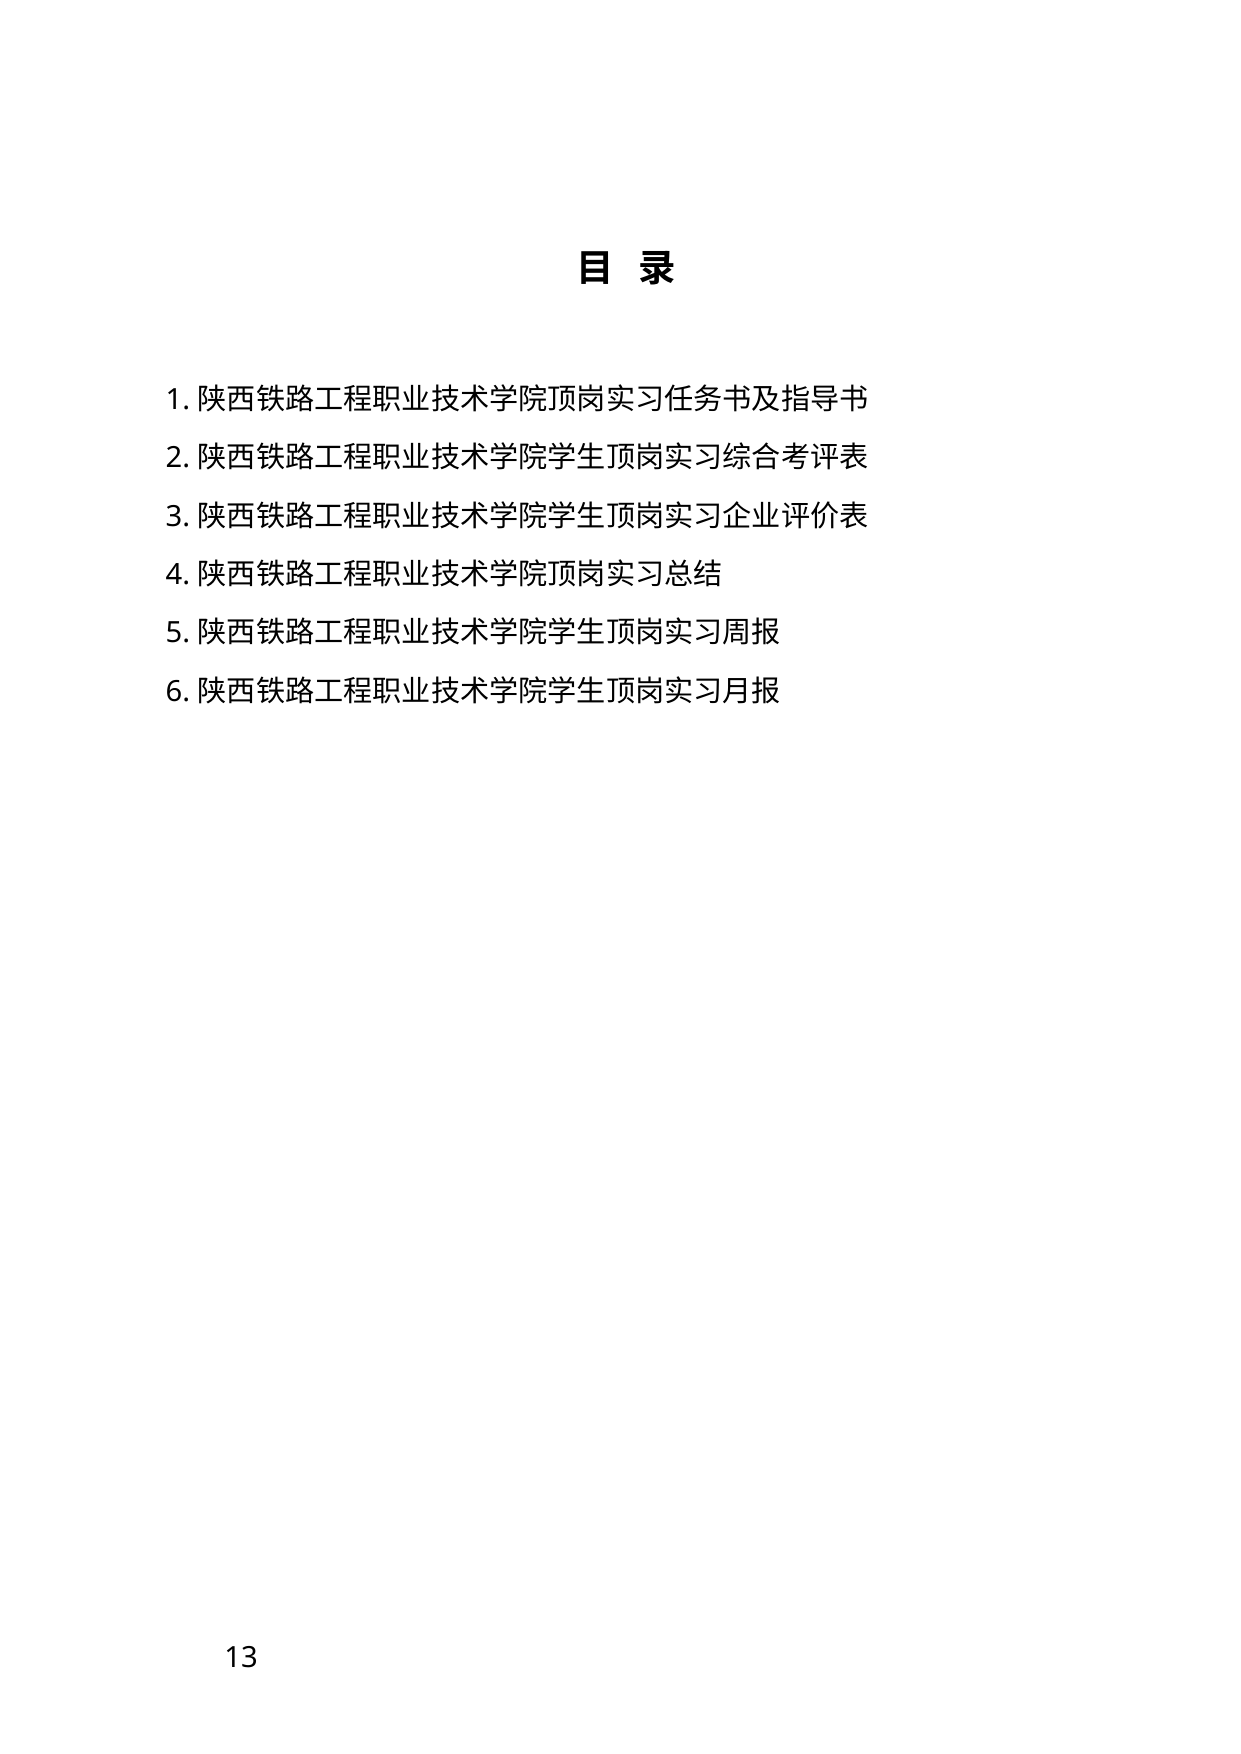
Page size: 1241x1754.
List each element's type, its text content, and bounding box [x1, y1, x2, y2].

text 目 录 [165, 233, 1087, 298]
text 1. 陕西铁路工程职业技术学院顶岗实习任务书及指导书 [165, 363, 1087, 421]
text 6. 陕西铁路工程职业技术学院学生顶岗实习月报 [165, 654, 1087, 713]
text 3. 陕西铁路工程职业技术学院学生顶岗实习企业评价表 [165, 479, 1087, 538]
text 4. 陕西铁路工程职业技术学院顶岗实习总结 [165, 538, 1087, 596]
text 5. 陕西铁路工程职业技术学院学生顶岗实习周报 [165, 596, 1087, 654]
text 2. 陕西铁路工程职业技术学院学生顶岗实习综合考评表 [165, 421, 1087, 479]
